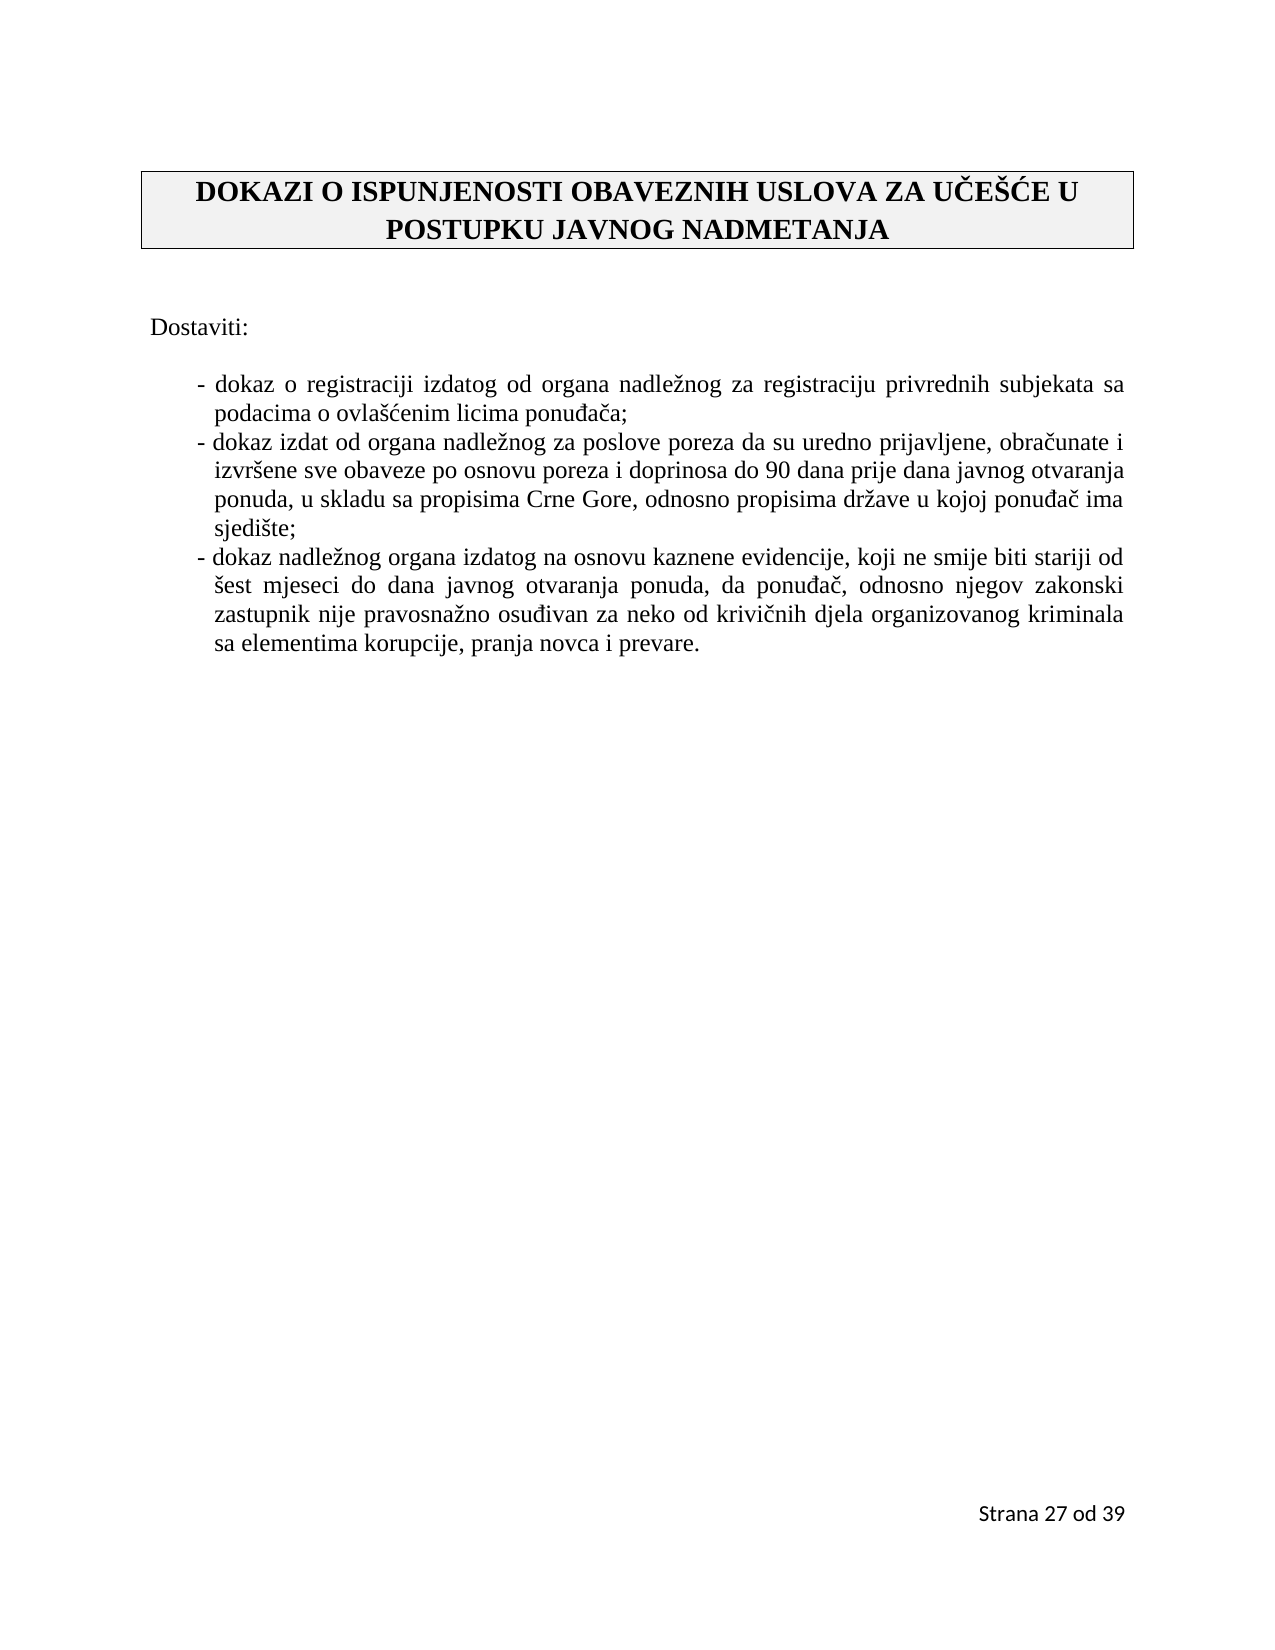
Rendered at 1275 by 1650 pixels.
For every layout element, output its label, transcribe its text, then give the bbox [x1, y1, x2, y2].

text - dokaz izdat od organa nadležnog za poslove poreza da su uredno prijavljene, obračunate i izvršene sve obaveze po osnovu poreza i doprinosa do 90 dana prije dana javnog otvaranja ponuda, u skladu sa propisima Crne Gore, odnosno propisima države u kojoj ponuđač ima sjedište; [197, 427, 1125, 542]
text - dokaz o registraciji izdatog od organa nadležnog za registraciju privrednih subjekata sa podacima o ovlašćenim licima ponuđača; [197, 369, 1125, 427]
text - dokaz nadležnog organa izdatog na osnovu kaznene evidencije, koji ne smije biti stariji od šest mjeseci do dana javnog otvaranja ponuda, da ponuđač, odnosno njegov zakonski zastupnik nije pravosnažno osuđivan za neko od krivičnih djela organizovanog kriminala sa elementima korupcije, pranja novca i prevare. [197, 542, 1125, 657]
subtitle DOKAZI O ISPUNJENOSTI OBAVEZNIH USLOVA ZA UČEŠĆE U POSTUPKU JAVNOG NADMETANJA [142, 172, 1133, 248]
text Dostaviti: [150, 312, 1125, 340]
